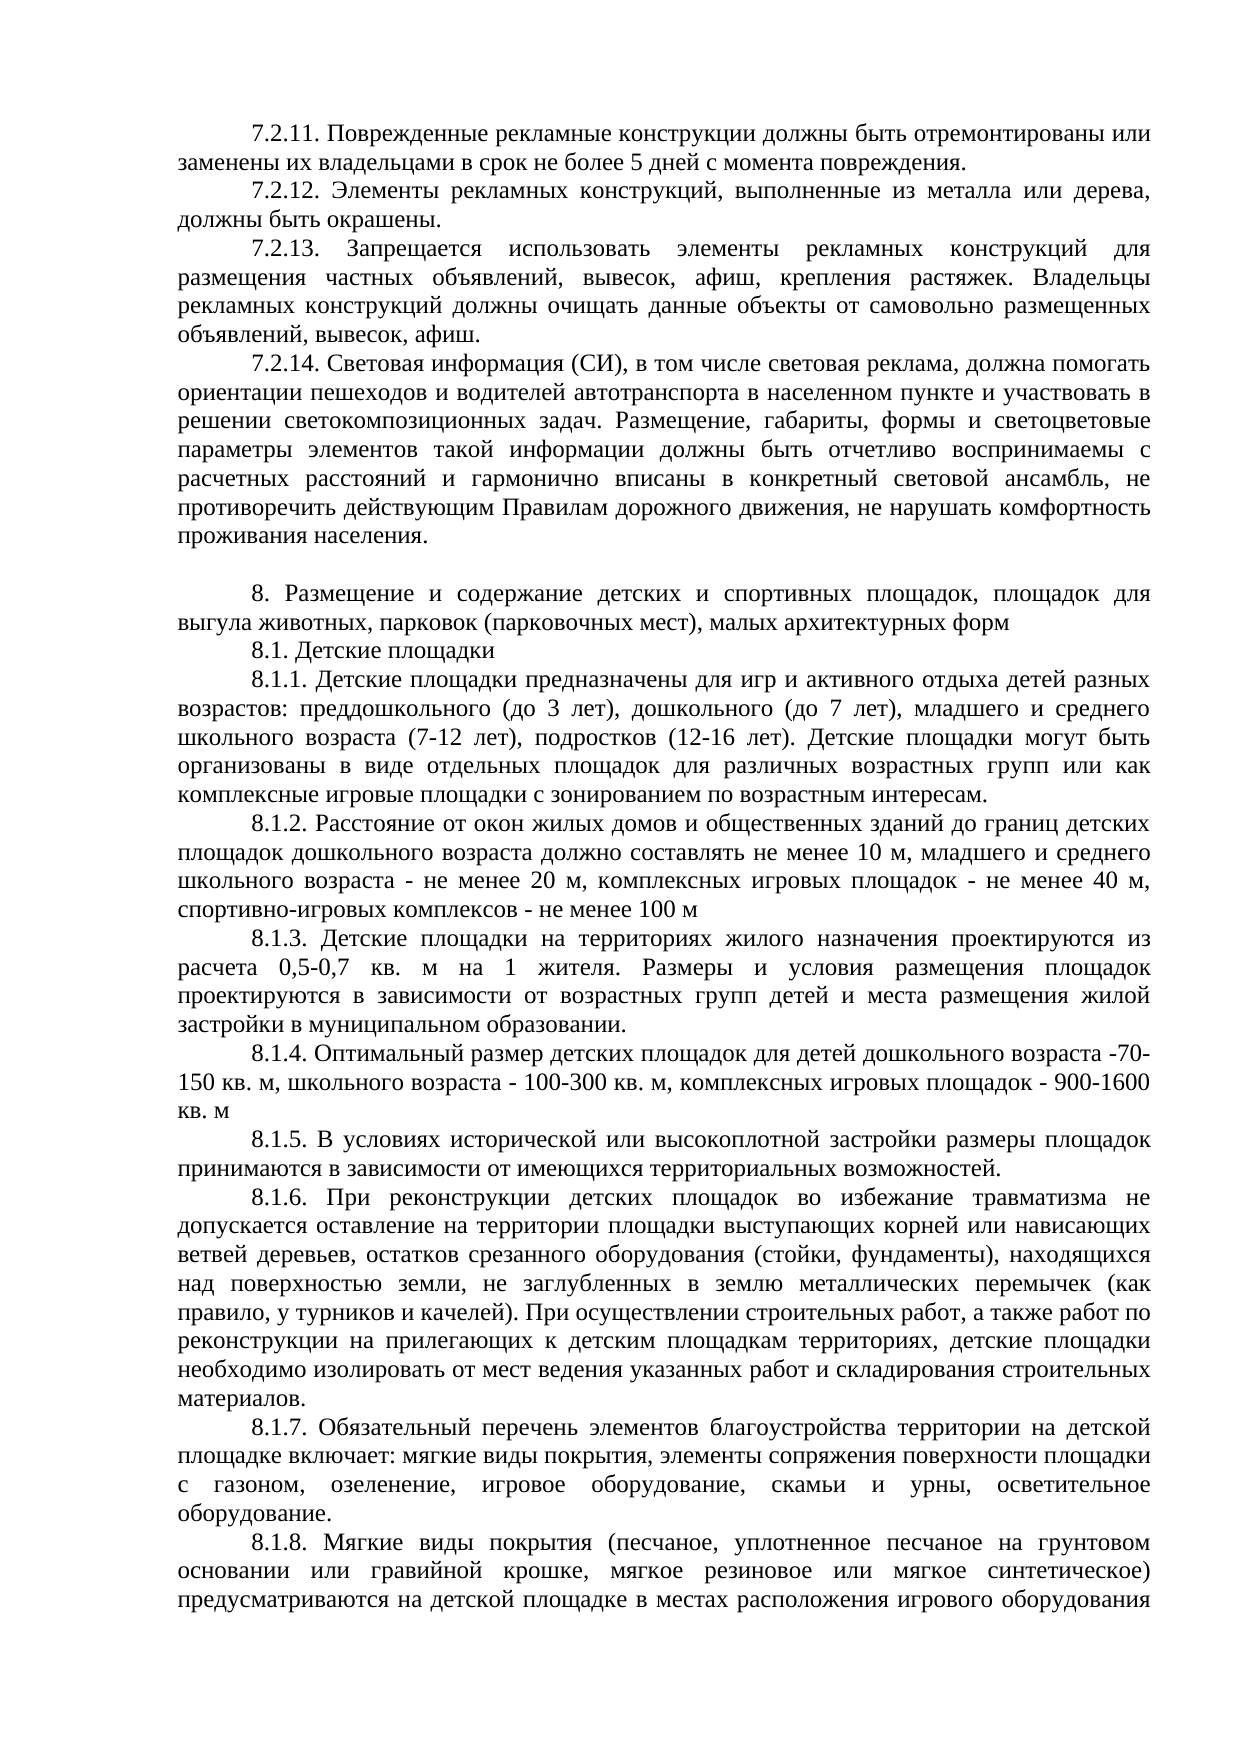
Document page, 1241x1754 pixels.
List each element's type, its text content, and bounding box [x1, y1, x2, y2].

text 8.1.5. В условиях исторической или высокоплотной застройки размеры площадок принимаются в зависимости от имеющихся территориальных возможностей. [177, 1124, 1152, 1182]
text 7.2.11. Поврежденные рекламные конструкции должны быть отремонтированы или заменены их владельцами в срок не более 5 дней с момента повреждения. [177, 118, 1152, 176]
text 8.1.1. Детские площадки предназначены для игр и активного отдыха детей разных возрастов: преддошкольного (до 3 лет), дошкольного (до 7 лет), младшего и среднего школьного возраста (7-12 лет), подростков (12-16 лет). Детские площадки могут быть организованы в виде отдельных площадок для различных возрастных групп или как комплексные игровые площадки с зонированием по возрастным интересам. [177, 664, 1152, 808]
text 8.1.2. Расстояние от окон жилых домов и общественных зданий до границ детских площадок дошкольного возраста должно составлять не менее 10 м, младшего и среднего школьного возраста - не менее 20 м, комплексных игровых площадок - не менее 40 м, спортивно-игровых комплексов - не менее 100 м [177, 808, 1152, 923]
text 8. Размещение и содержание детских и спортивных площадок, площадок для выгула животных, парковок (парковочных мест), малых архитектурных форм [177, 578, 1152, 636]
text 8.1. Детские площадки [177, 636, 1152, 664]
text 8.1.3. Детские площадки на территориях жилого назначения проектируются из расчета 0,5-0,7 кв. м на 1 жителя. Размеры и условия размещения площадок проектируются в зависимости от возрастных групп детей и места размещения жилой застройки в муниципальном образовании. [177, 923, 1152, 1038]
text 8.1.4. Оптимальный размер детских площадок для детей дошкольного возраста -70-150 кв. м, школьного возраста - 100-300 кв. м, комплексных игровых площадок - 900-1600 кв. м [177, 1038, 1152, 1124]
text 7.2.14. Световая информация (СИ), в том числе световая реклама, должна помогать ориентации пешеходов и водителей автотранспорта в населенном пункте и участвовать в решении светокомпозиционных задач. Размещение, габариты, формы и светоцветовые параметры элементов такой информации должны быть отчетливо воспринимаемы с расчетных расстояний и гармонично вписаны в конкретный световой ансамбль, не противоречить действующим Правилам дорожного движения, не нарушать комфортность проживания населения. [177, 348, 1152, 549]
text 8.1.6. При реконструкции детских площадок во избежание травматизма не допускается оставление на территории площадки выступающих корней или нависающих ветвей деревьев, остатков срезанного оборудования (стойки, фундаменты), находящихся над поверхностью земли, не заглубленных в землю металлических перемычек (как правило, у турников и качелей). При осуществлении строительных работ, а также работ по реконструкции на прилегающих к детским площадкам территориях, детские площадки необходимо изолировать от мест ведения указанных работ и складирования строительных материалов. [177, 1182, 1152, 1412]
text 7.2.12. Элементы рекламных конструкций, выполненные из металла или дерева, должны быть окрашены. [177, 176, 1152, 233]
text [177, 1527, 1152, 1613]
text 8.1.7. Обязательный перечень элементов благоустройства территории на детской площадке включает: мягкие виды покрытия, элементы сопряжения поверхности площадки с газоном, озеленение, игровое оборудование, скамьи и урны, осветительное оборудование. [177, 1412, 1152, 1527]
text 7.2.13. Запрещается использовать элементы рекламных конструкций для размещения частных объявлений, вывесок, афиш, крепления растяжек. Владельцы рекламных конструкций должны очищать данные объекты от самовольно размещенных объявлений, вывесок, афиш. [177, 233, 1152, 348]
